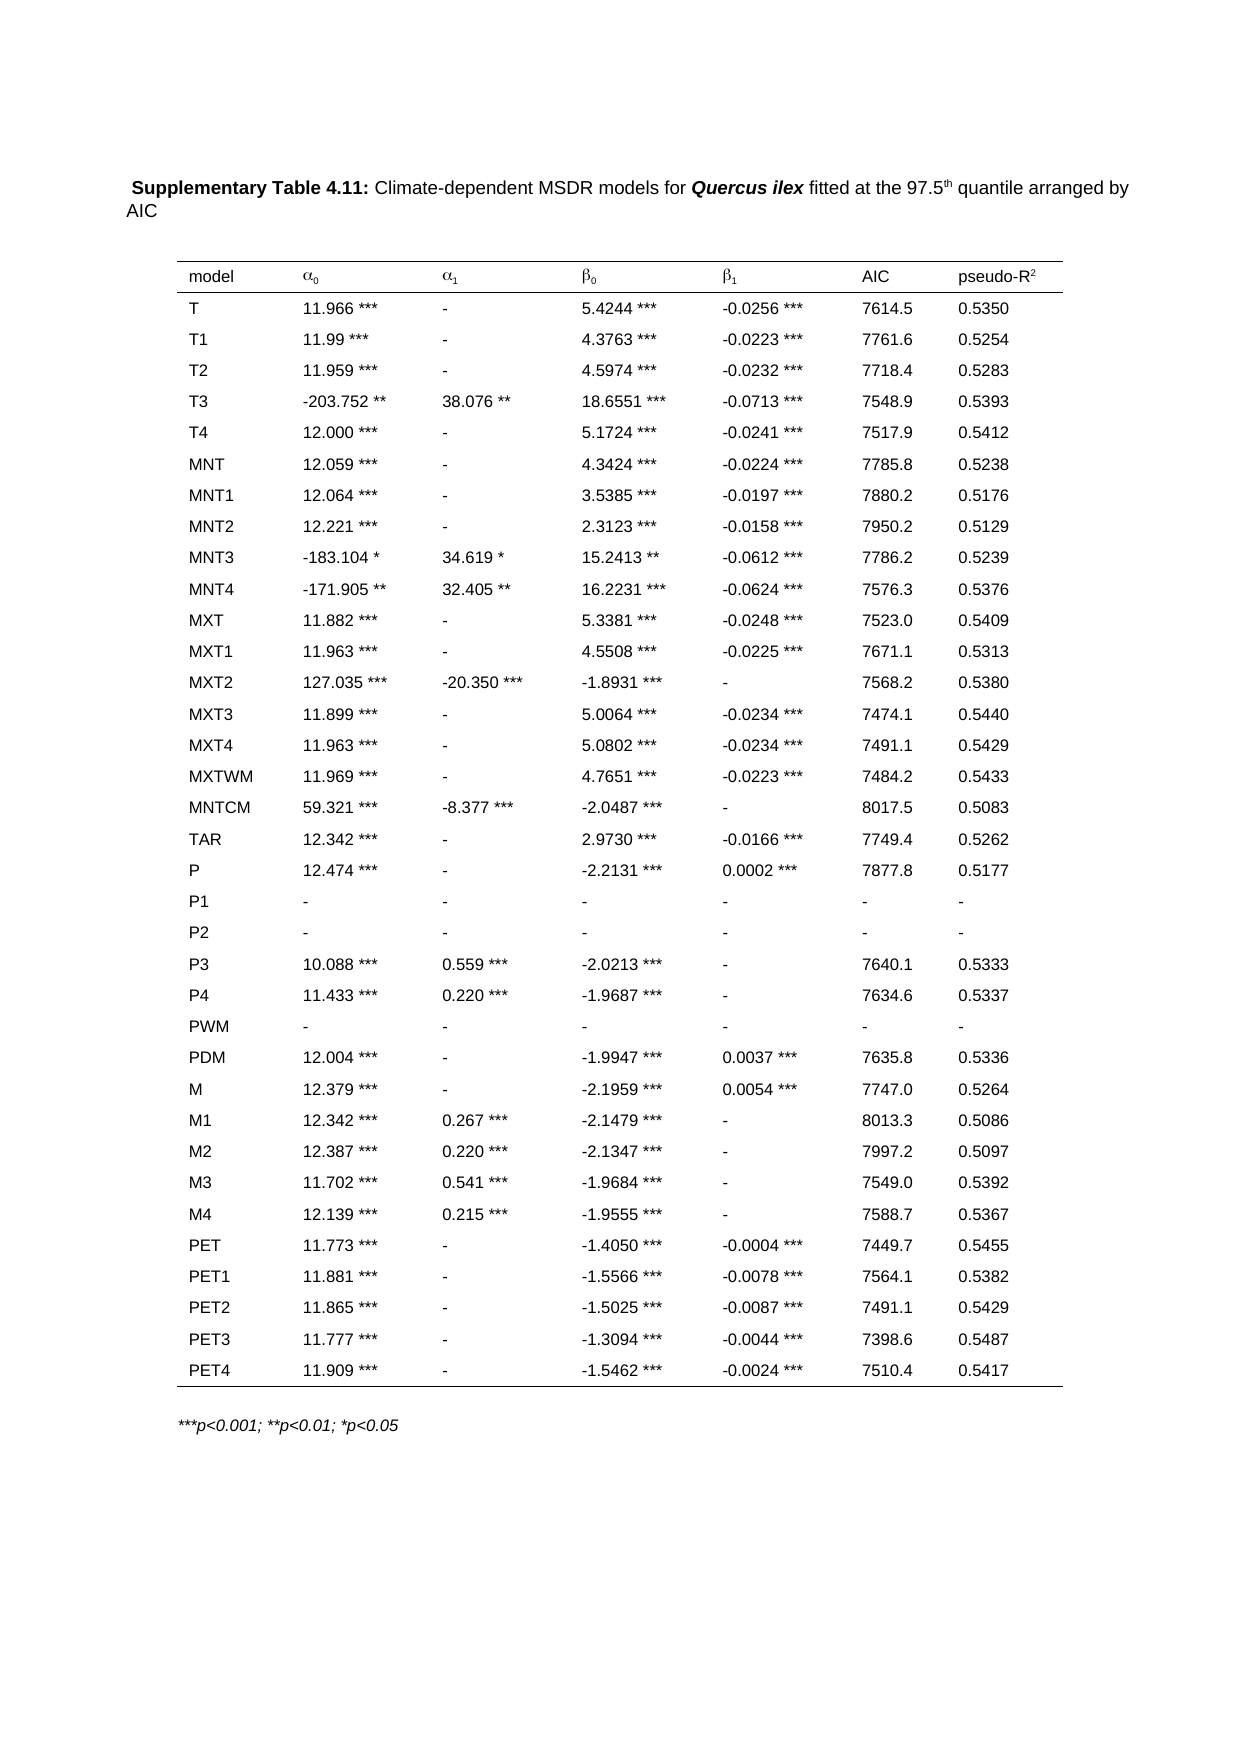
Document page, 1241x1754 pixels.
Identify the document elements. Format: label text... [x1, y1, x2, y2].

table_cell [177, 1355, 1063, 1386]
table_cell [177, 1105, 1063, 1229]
text ***p<0.001; **p<0.01; *p<0.05 [177, 1416, 1063, 1435]
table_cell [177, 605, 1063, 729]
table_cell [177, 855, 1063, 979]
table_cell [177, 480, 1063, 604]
text ﻿ Supplementary Table 4.11: Climate-dependent MSDR models for Quercus ilex fitted at the 97.5th quantile arranged by AIC [126, 177, 1149, 222]
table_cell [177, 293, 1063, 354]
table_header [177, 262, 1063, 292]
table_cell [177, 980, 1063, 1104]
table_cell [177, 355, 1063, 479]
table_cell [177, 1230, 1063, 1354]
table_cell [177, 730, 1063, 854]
